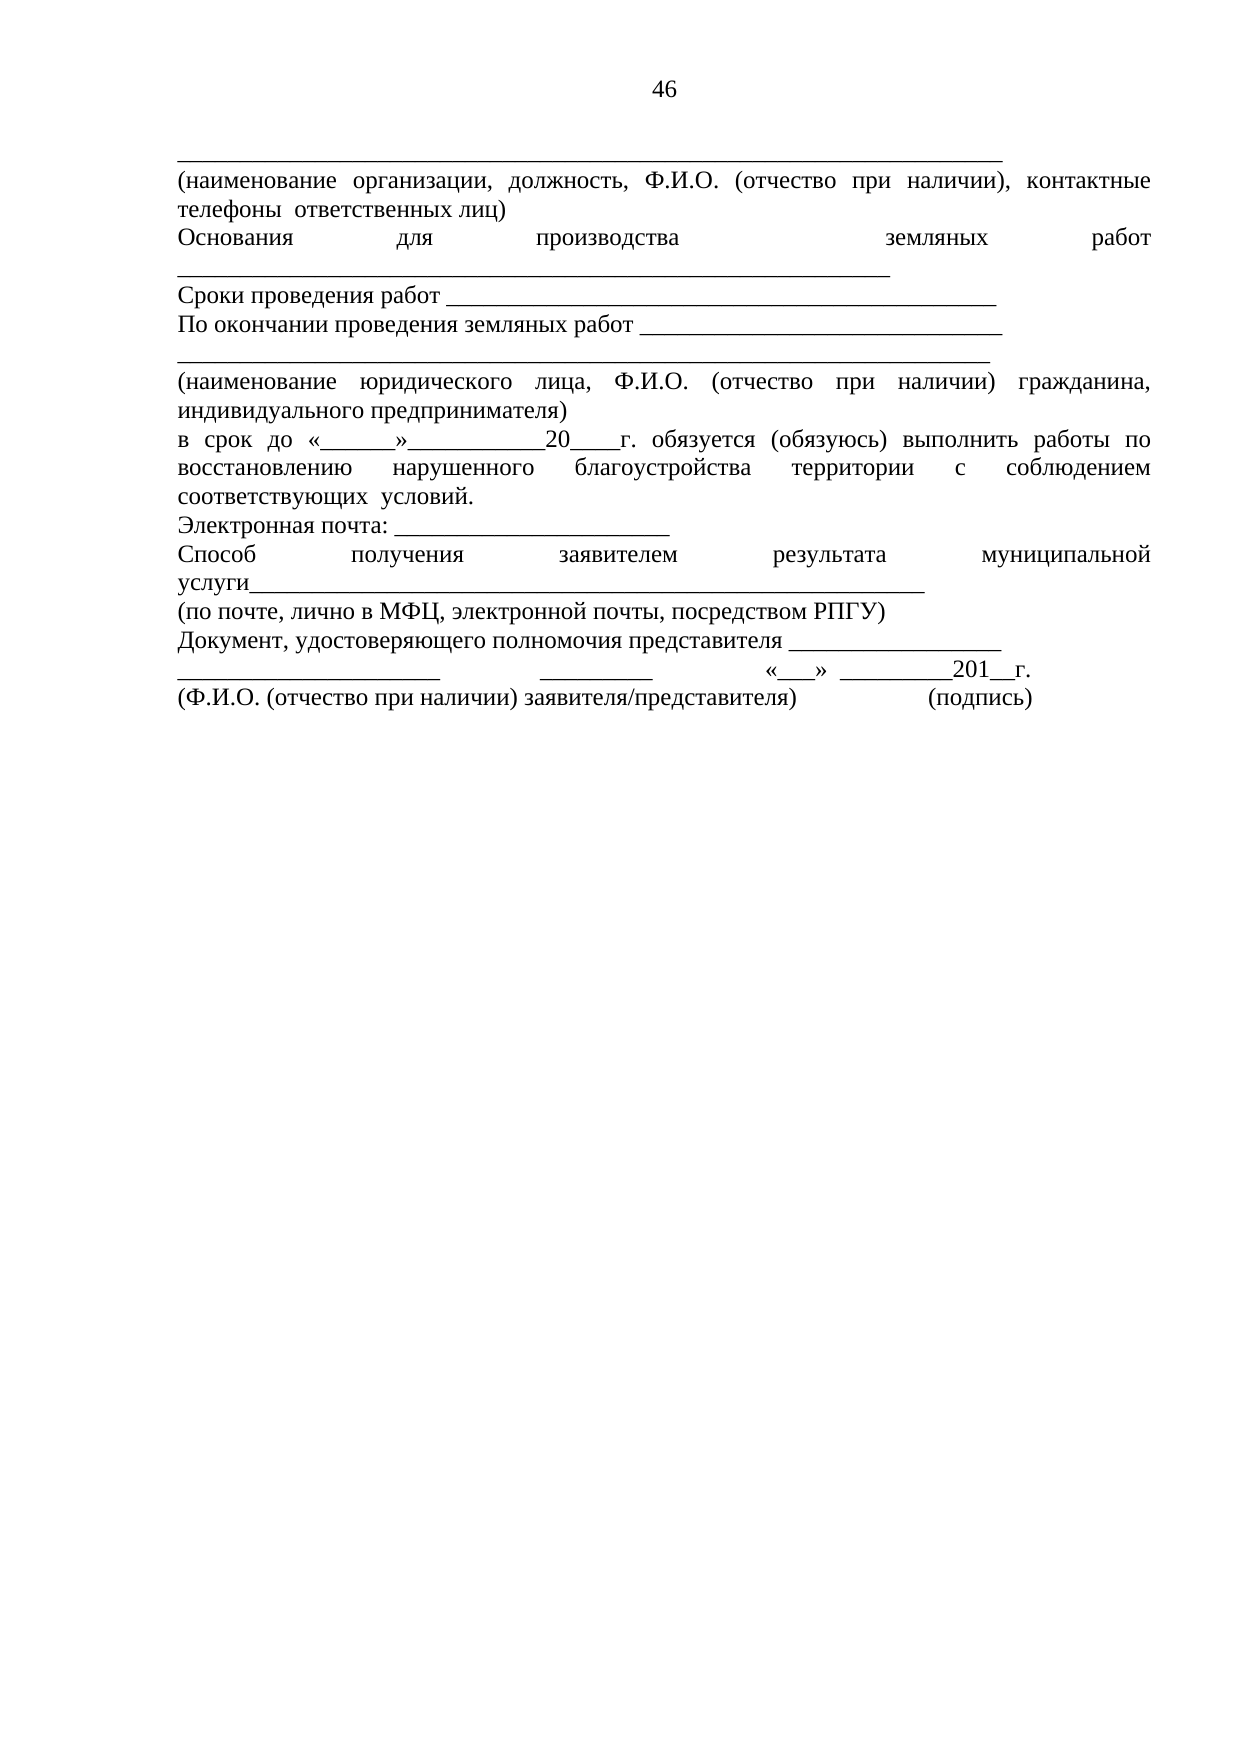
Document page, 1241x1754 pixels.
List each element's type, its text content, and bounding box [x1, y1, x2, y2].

text _____________________ _________ «___» _________201__г. [177, 654, 1152, 682]
text (наименование юридического лица, Ф.И.О. (отчество при наличии) гражданина, индивидуального предпринимателя) [177, 366, 1152, 424]
text _________________________________________________________________ [177, 337, 1152, 366]
text Основания для производства земляных работ _________________________________________________________ [177, 222, 1152, 280]
text Сроки проведения работ ____________________________________________ [177, 280, 1152, 309]
text Электронная почта: ______________________ [118, 510, 1152, 539]
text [177, 136, 1152, 222]
text Способ получения заявителем результата муниципальной услуги______________________________________________________ [177, 539, 1152, 596]
text По окончании проведения земляных работ _____________________________ [177, 309, 1152, 337]
text (по почте, лично в МФЦ, электронной почты, посредством РПГУ) [177, 596, 1152, 625]
text Документ, удостоверяющего полномочия представителя _________________ [118, 625, 1152, 654]
text (Ф.И.О. (отчество при наличии) заявителя/представителя) (подпись) [177, 682, 1152, 711]
text в срок до «______»___________20____г. обязуется (обязуюсь) выполнить работы по восстановлению нарушенного благоустройства территории с соблюдением соответствующих условий. [177, 424, 1152, 510]
